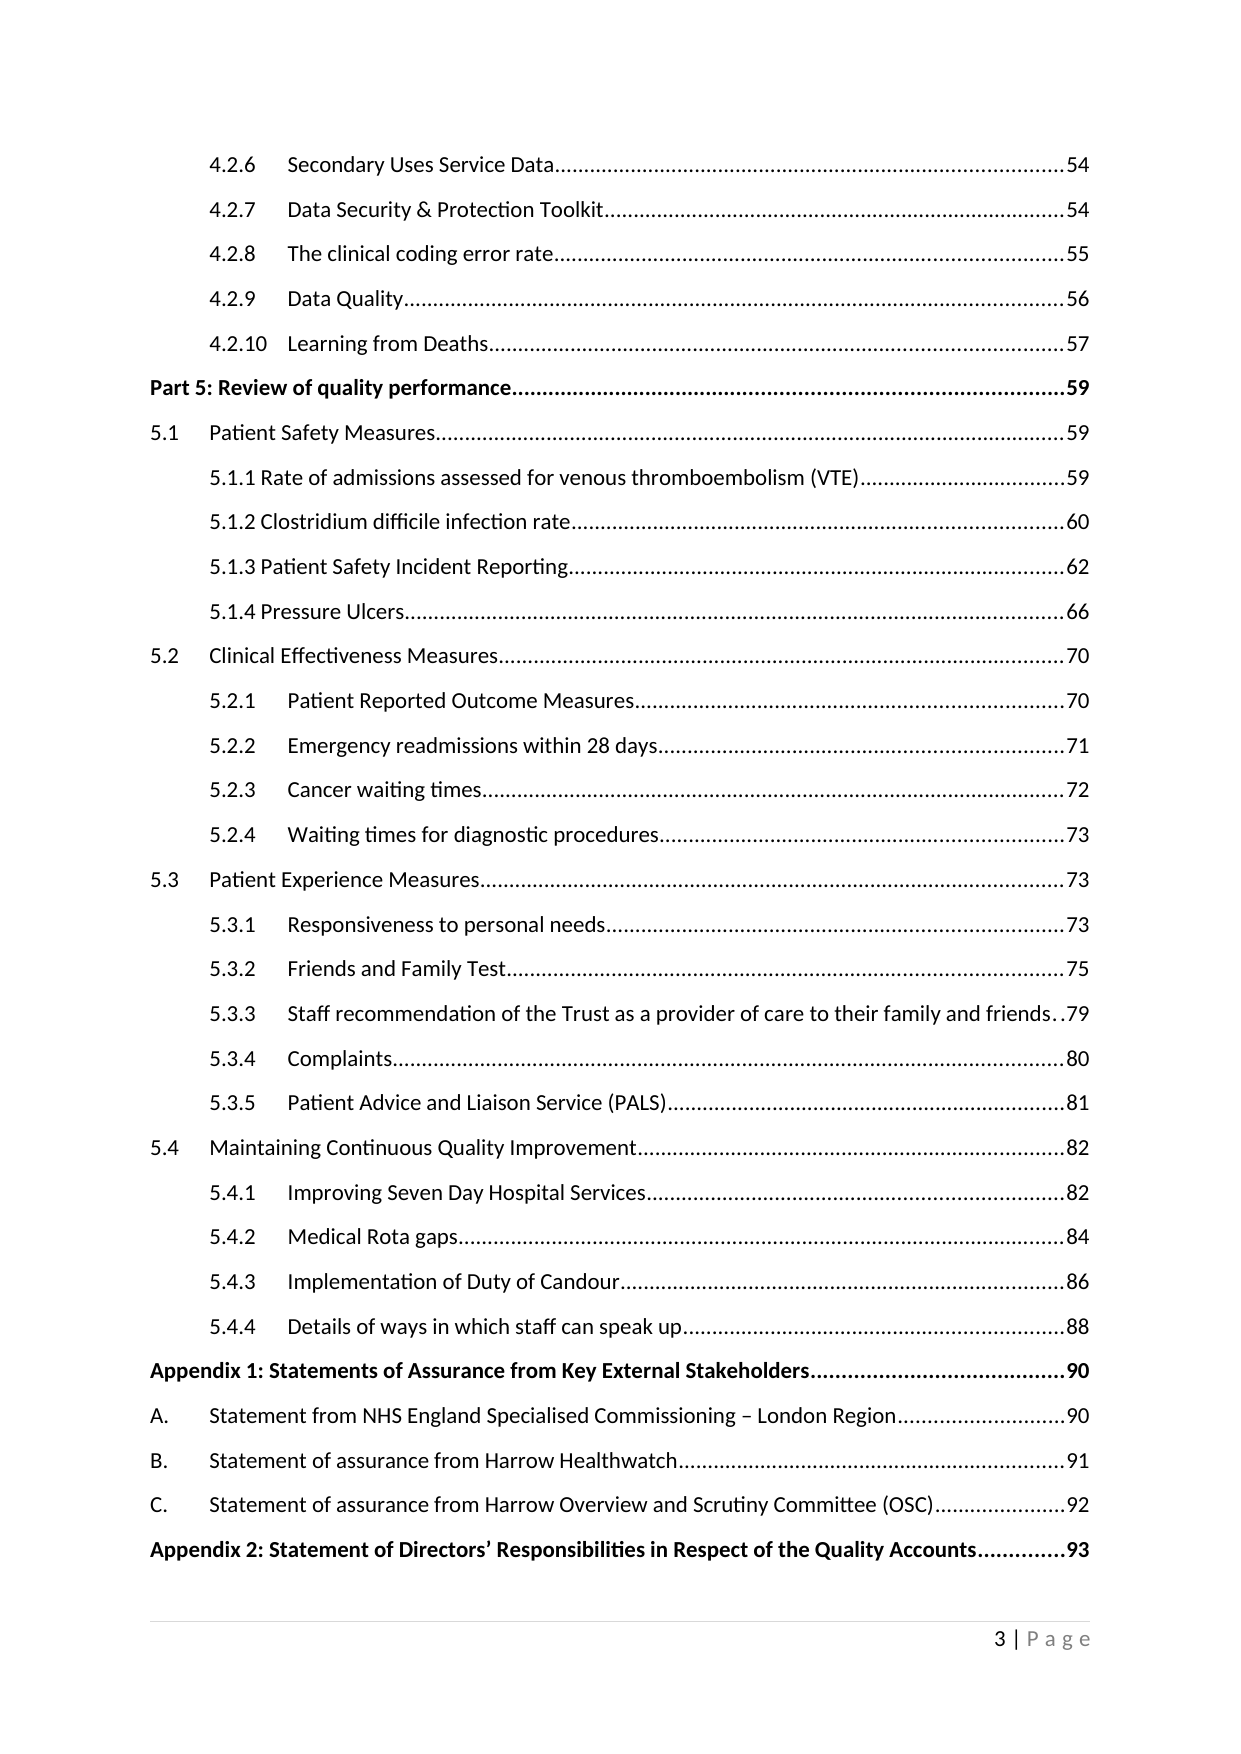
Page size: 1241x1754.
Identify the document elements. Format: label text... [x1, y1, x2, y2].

text 5.4.1 Improving Seven Day Hospital Services 82 [209, 1178, 1090, 1206]
text Part 5: Review of quality performance 59 [150, 373, 1090, 401]
text 5.1.1 Rate of admissions assessed for venous thromboembolism (VTE) 59 [209, 463, 1090, 491]
text 4.2.9 Data Quality 56 [209, 284, 1090, 312]
text 4.2.6 Secondary Uses Service Data 54 [209, 150, 1090, 178]
text 5.4.2 Medical Rota gaps 84 [209, 1222, 1090, 1251]
text 5.3.5 Patient Advice and Liaison Service (PALS) 81 [209, 1088, 1090, 1116]
text 5.3.3 Staff recommendation of the Trust as a provider of care to their family and friends 79 [209, 999, 1090, 1027]
text Appendix 2: Statement of Directors’ Responsibilities in Respect of the Quality Accounts 93 [150, 1535, 1090, 1563]
text 5.2.1 Patient Reported Outcome Measures 70 [209, 686, 1090, 714]
text 5.3 Patient Experience Measures 73 [150, 865, 1090, 893]
text 5.3.2 Friends and Family Test 75 [209, 954, 1090, 982]
text 5.2 Clinical Effectiveness Measures 70 [150, 642, 1090, 669]
text 5.1.3 Patient Safety Incident Reporting 62 [209, 552, 1090, 580]
text 5.2.2 Emergency readmissions within 28 days 71 [209, 731, 1090, 759]
text 5.1 Patient Safety Measures 59 [150, 418, 1090, 446]
text 5.2.4 Waiting times for diagnostic procedures 73 [209, 820, 1090, 848]
text 5.1.4 Pressure Ulcers 66 [209, 597, 1090, 625]
text 4.2.8 The clinical coding error rate 55 [209, 239, 1090, 267]
text 4.2.10 Learning from Deaths 57 [209, 329, 1090, 357]
text A. Statement from NHS England Specialised Commissioning – London Region 90 [150, 1401, 1090, 1429]
text 5.4 Maintaining Continuous Quality Improvement 82 [150, 1133, 1090, 1161]
text 5.4.3 Implementation of Duty of Candour 86 [209, 1267, 1090, 1295]
text 5.2.3 Cancer waiting times 72 [209, 776, 1090, 804]
text C. Statement of assurance from Harrow Overview and Scrutiny Committee (OSC) 92 [150, 1491, 1090, 1519]
text 5.1.2 Clostridium difficile infection rate 60 [209, 507, 1090, 536]
text Appendix 1: Statements of Assurance from Key External Stakeholders 90 [150, 1357, 1090, 1384]
text 4.2.7 Data Security & Protection Toolkit 54 [209, 195, 1090, 223]
text B. Statement of assurance from Harrow Healthwatch 91 [150, 1446, 1090, 1474]
text 5.3.1 Responsiveness to personal needs 73 [209, 910, 1090, 938]
text 5.4.4 Details of ways in which staff can speak up 88 [209, 1312, 1090, 1340]
text 5.3.4 Complaints 80 [209, 1044, 1090, 1072]
